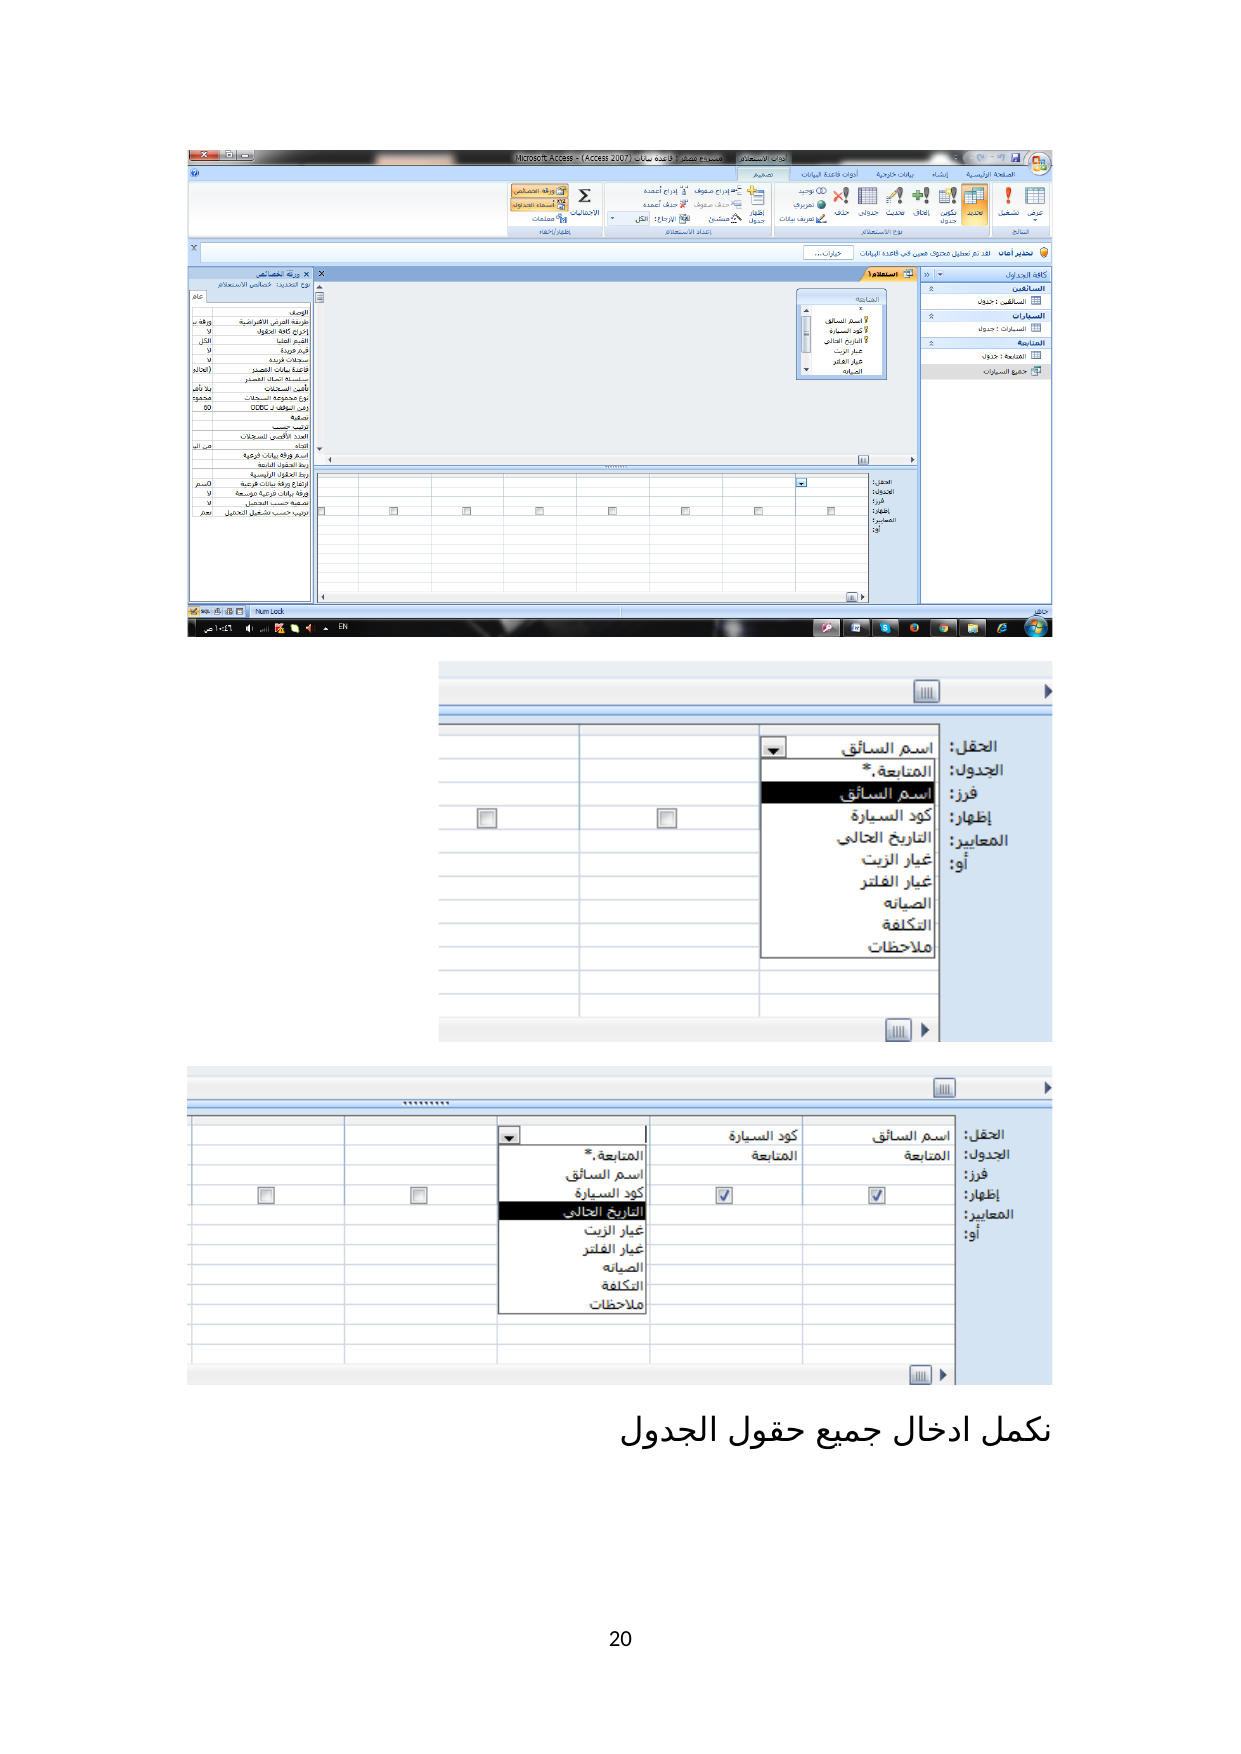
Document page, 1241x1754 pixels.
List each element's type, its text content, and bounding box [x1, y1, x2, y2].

picture [438, 661, 1053, 1042]
text نكمل ادخال جميع حقول الجدول [187, 1410, 1053, 1448]
picture [187, 1066, 1053, 1385]
picture [187, 150, 1053, 637]
